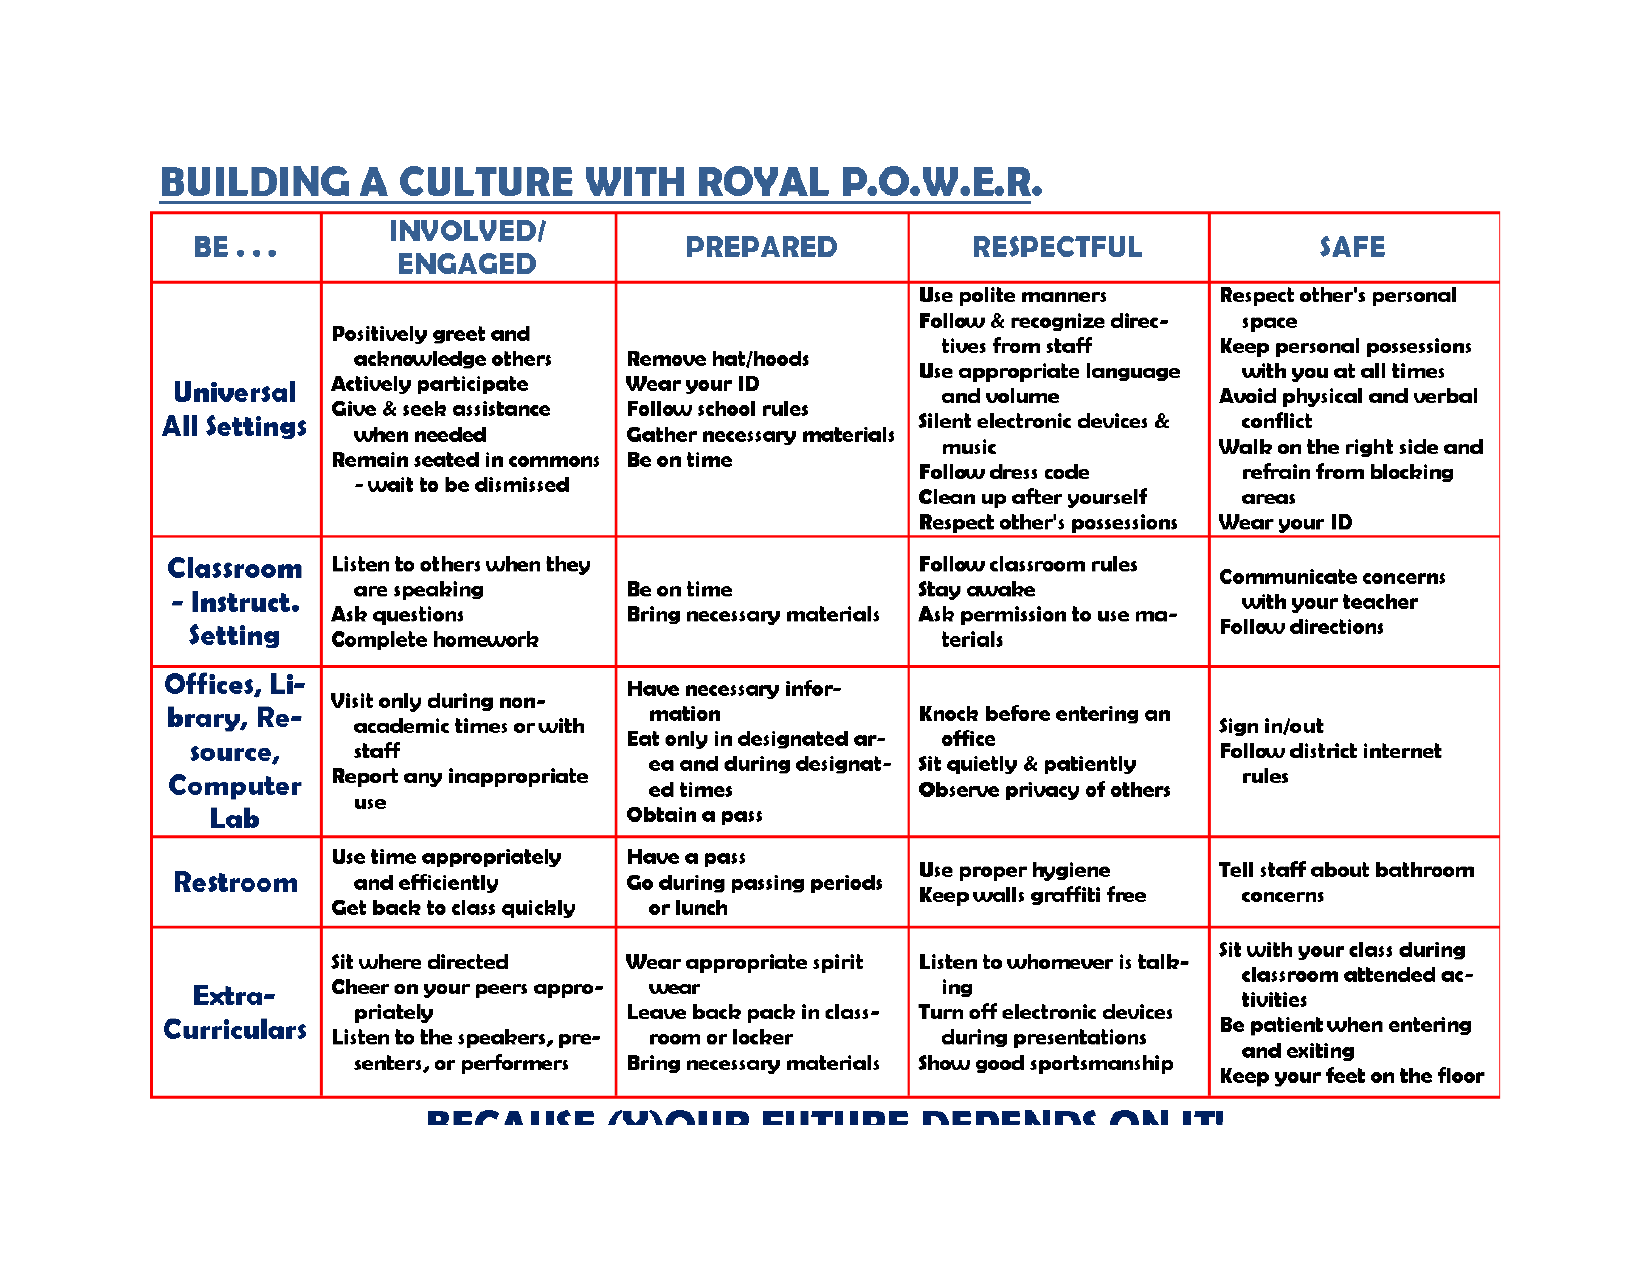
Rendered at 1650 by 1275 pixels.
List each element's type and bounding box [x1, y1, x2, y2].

picture [150, 150, 1500, 1125]
